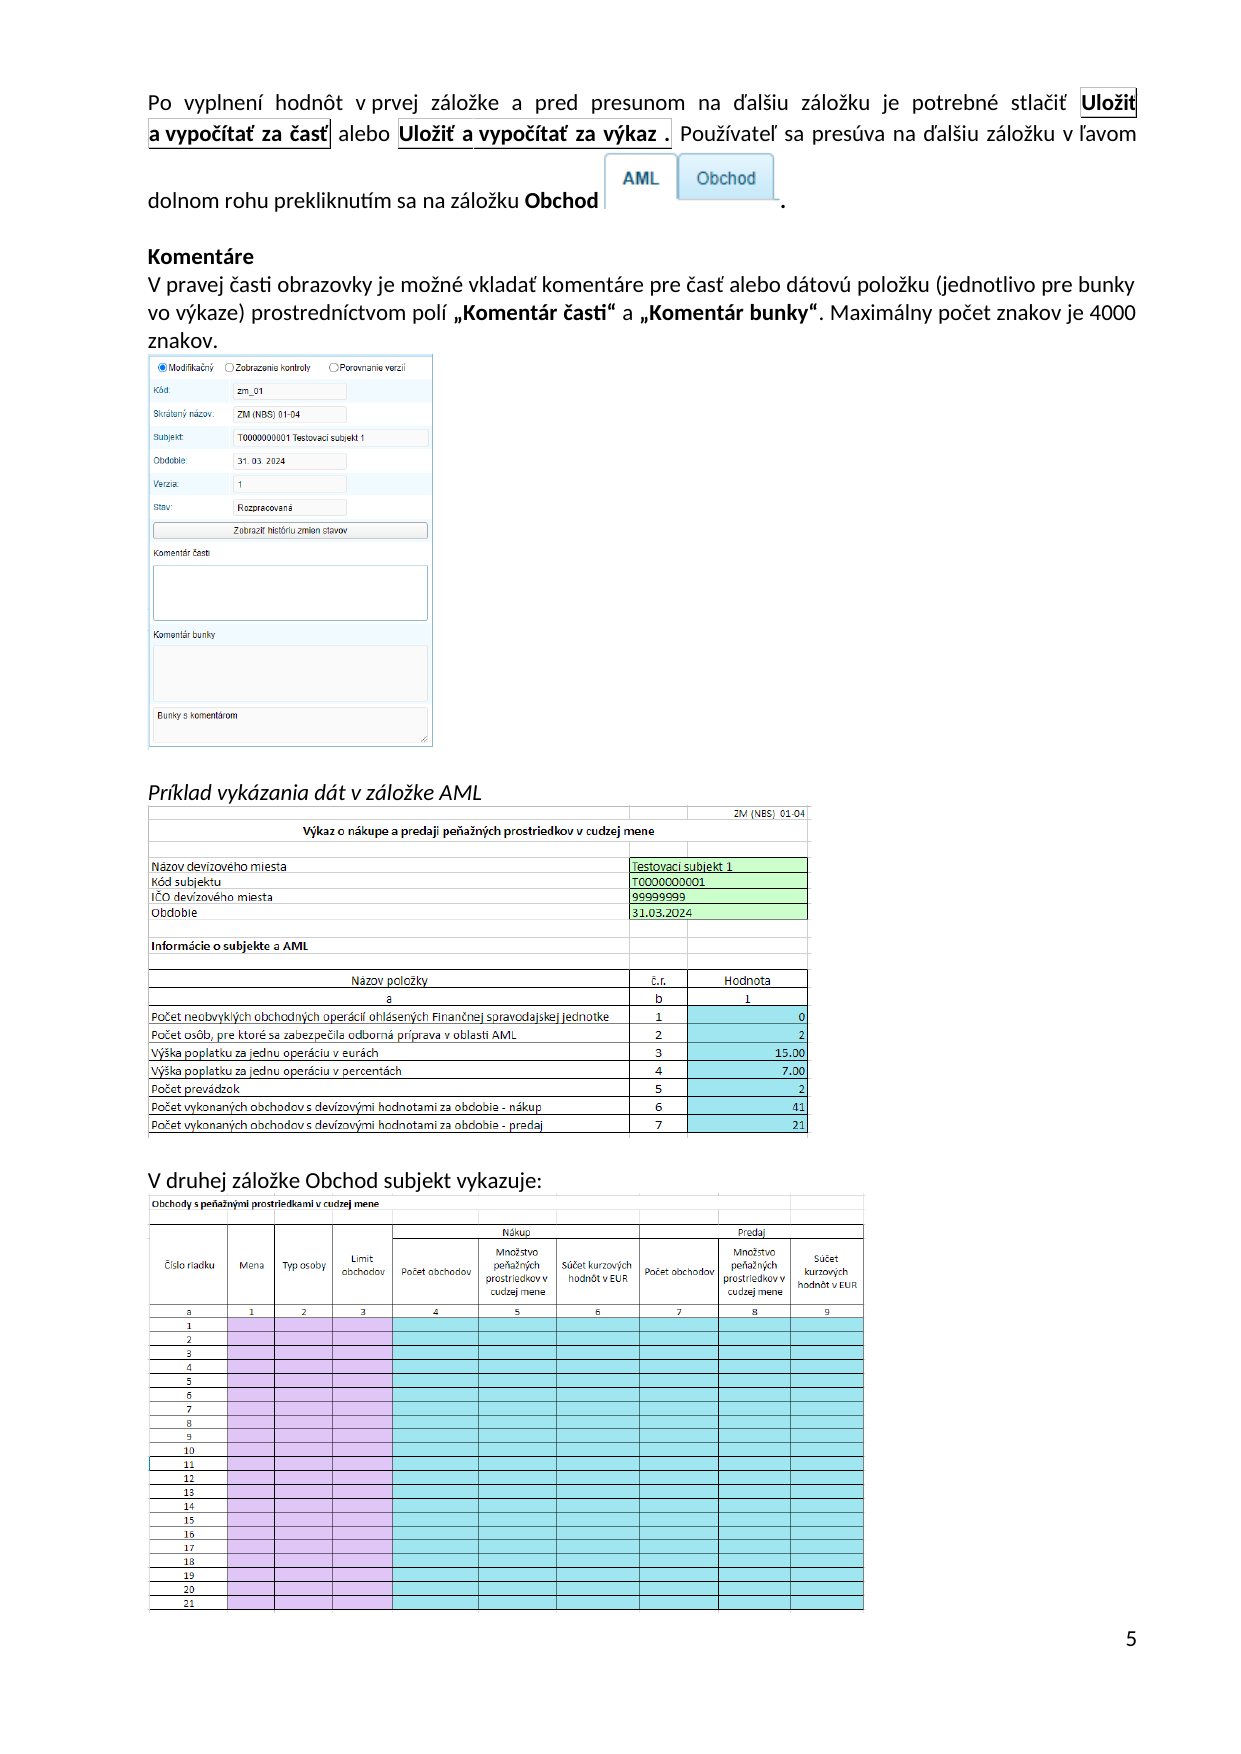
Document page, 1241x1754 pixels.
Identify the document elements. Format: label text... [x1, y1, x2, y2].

picture [603, 149, 780, 209]
text Príklad vykázania dát v záložke AML [148, 778, 1137, 806]
picture [147, 1193, 866, 1613]
text Po vyplnení hodnôt v prvej záložke a pred presunom na ďalšiu záložku je potrebné stlačiť Uložiť a vypočítať za časť alebo Uložiť a vypočítať za výkaz . Používateľ sa presúva na ďalšiu záložku v ľavom dolnom rohu prekliknutím sa na záložku Obchod . [148, 87, 1137, 214]
picture [147, 805, 812, 1138]
text V pravej časti obrazovky je možné vkladať komentáre pre časť alebo dátovú položku (jednotlivo pre bunky vo výkaze) prostredníctvom polí „Komentár časti“ a „Komentár bunky“. Maximálny počet znakov je 4000 znakov. [148, 270, 1137, 354]
text V druhej záložke Obchod subjekt vykazuje: [148, 1166, 1137, 1194]
text Komentáre [148, 242, 1137, 270]
picture [147, 354, 434, 750]
